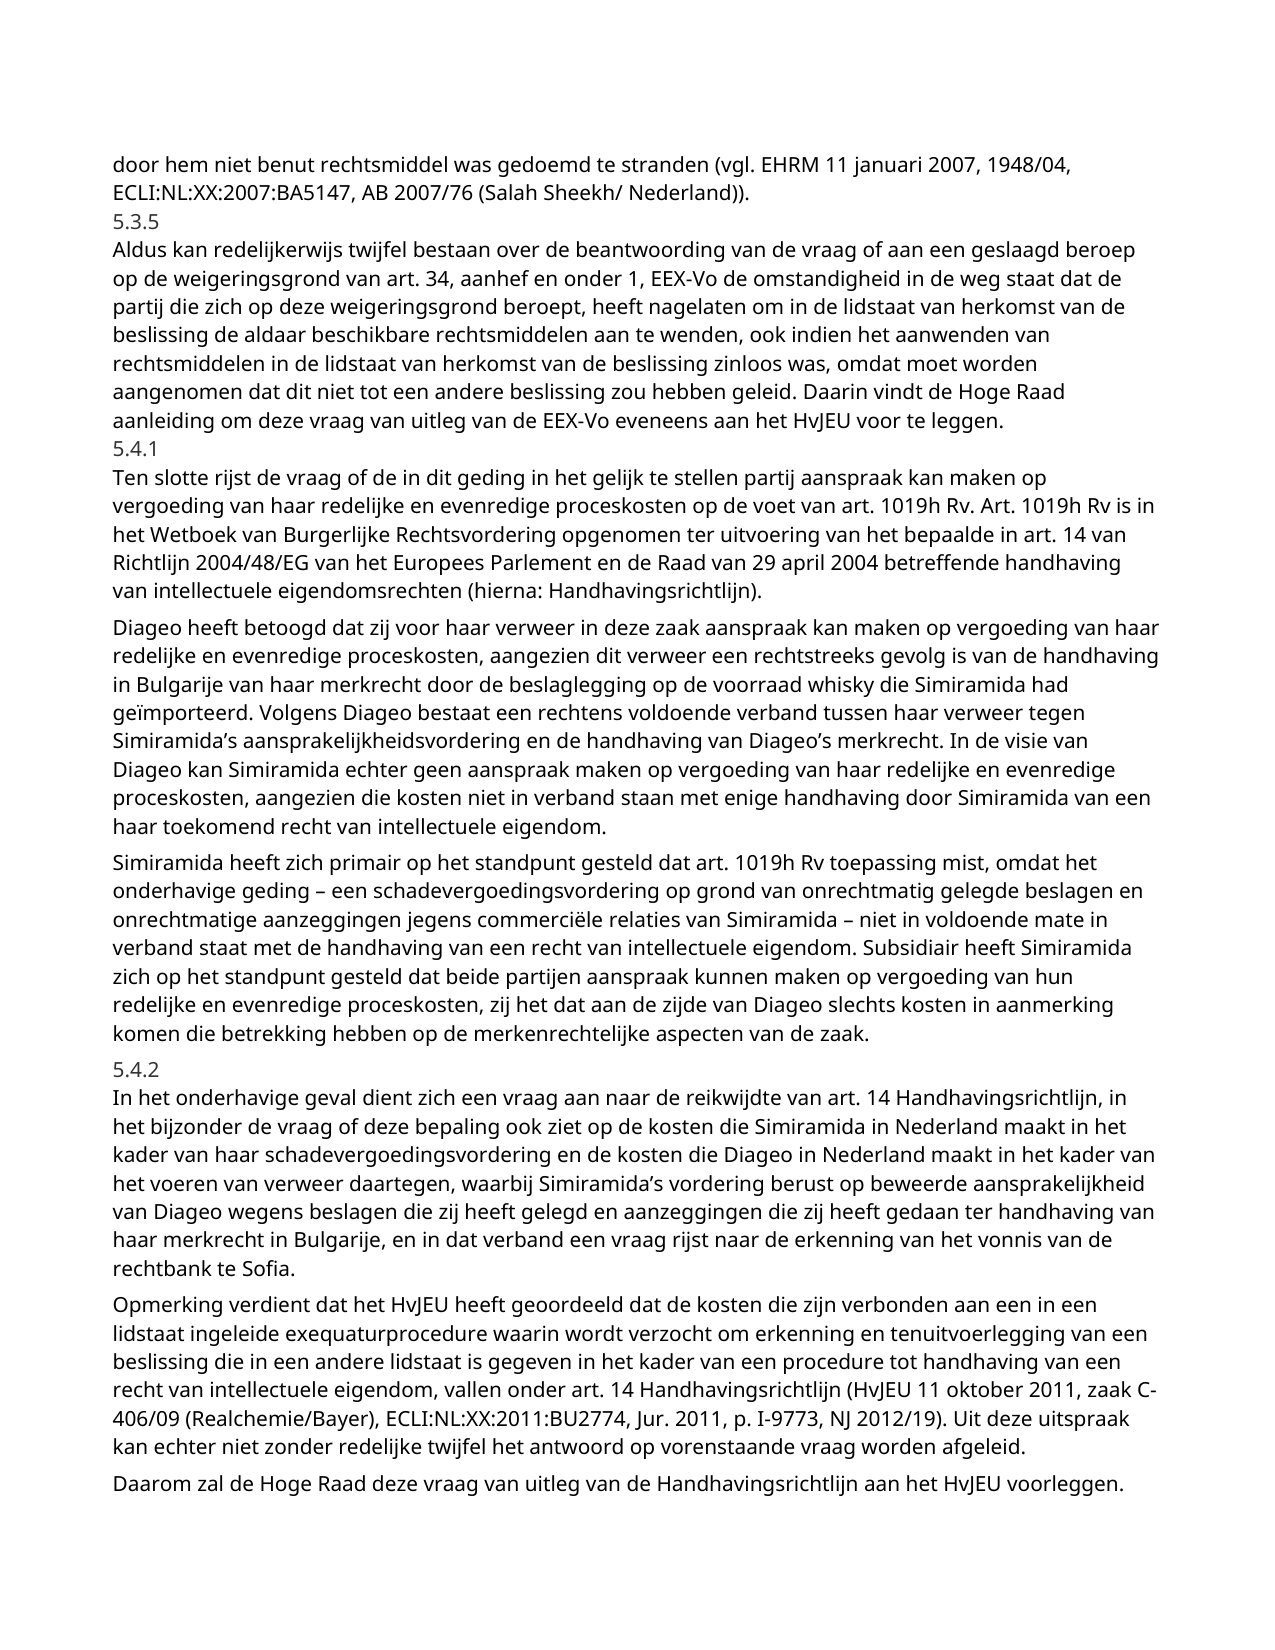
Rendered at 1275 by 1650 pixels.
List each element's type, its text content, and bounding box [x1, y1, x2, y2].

text Aldus kan redelijkerwijs twijfel bestaan over de beantwoording van de vraag of aan een geslaagd beroep op de weigeringsgrond van art. 34, aanhef en onder 1, EEX-Vo de omstandigheid in de weg staat dat de partij die zich op deze weigeringsgrond beroept, heeft nagelaten om in de lidstaat van herkomst van de beslissing de aldaar beschikbare rechtsmiddelen aan te wenden, ook indien het aanwenden van rechtsmiddelen in de lidstaat van herkomst van de beslissing zinloos was, omdat moet worden aangenomen dat dit niet tot een andere beslissing zou hebben geleid. Daarin vindt de Hoge Raad aanleiding om deze vraag van uitleg van de EEX-Vo eveneens aan het HvJEU voor te leggen. [112, 235, 1162, 434]
text 5.4.2 [112, 1055, 1162, 1083]
text Opmerking verdient dat het HvJEU heeft geoordeeld dat de kosten die zijn verbonden aan een in een lidstaat ingeleide exequaturprocedure waarin wordt verzocht om erkenning en tenuitvoerlegging van een beslissing die in een andere lidstaat is gegeven in het kader van een procedure tot handhaving van een recht van intellectuele eigendom, vallen onder art. 14 Handhavingsrichtlijn (HvJEU 11 oktober 2011, zaak C-406/09 (Realchemie/Bayer), ECLI:NL:XX:2011:BU2774, Jur. 2011, p. I-9773, NJ 2012/19). Uit deze uitspraak kan echter niet zonder redelijke twijfel het antwoord op vorenstaande vraag worden afgeleid. [112, 1290, 1162, 1461]
text Ten slotte rijst de vraag of de in dit geding in het gelijk te stellen partij aanspraak kan maken op vergoeding van haar redelijke en evenredige proceskosten op de voet van art. 1019h Rv. Art. 1019h Rv is in het Wetboek van Burgerlijke Rechtsvordering opgenomen ter uitvoering van het bepaalde in art. 14 van Richtlijn 2004/48/EG van het Europees Parlement en de Raad van 29 april 2004 betreffende handhaving van intellectuele eigendomsrechten (hierna: Handhavingsrichtlijn). [112, 463, 1162, 605]
text 5.3.5 [112, 207, 1162, 235]
text In het onderhavige geval dient zich een vraag aan naar de reikwijdte van art. 14 Handhavingsrichtlijn, in het bijzonder de vraag of deze bepaling ook ziet op de kosten die Simiramida in Nederland maakt in het kader van haar schadevergoedingsvordering en de kosten die Diageo in Nederland maakt in het kader van het voeren van verweer daartegen, waarbij Simiramida’s vordering berust op beweerde aansprakelijkheid van Diageo wegens beslagen die zij heeft gelegd en aanzeggingen die zij heeft gedaan ter handhaving van haar merkrecht in Bulgarije, en in dat verband een vraag rijst naar de erkenning van het vonnis van de rechtbank te Sofia. [112, 1083, 1162, 1282]
text Simiramida heeft zich primair op het standpunt gesteld dat art. 1019h Rv toepassing mist, omdat het onderhavige geding – een schadevergoedingsvordering op grond van onrechtmatig gelegde beslagen en onrechtmatige aanzeggingen jegens commerciële relaties van Simiramida – niet in voldoende mate in verband staat met de handhaving van een recht van intellectuele eigendom. Subsidiair heeft Simiramida zich op het standpunt gesteld dat beide partijen aanspraak kunnen maken op vergoeding van hun redelijke en evenredige proceskosten, zij het dat aan de zijde van Diageo slechts kosten in aanmerking komen die betrekking hebben op de merkenrechtelijke aspecten van de zaak. [112, 848, 1162, 1047]
text Daarom zal de Hoge Raad deze vraag van uitleg van de Handhavingsrichtlijn aan het HvJEU voorleggen. [112, 1469, 1162, 1497]
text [112, 150, 1162, 207]
text 5.4.1 [112, 434, 1162, 463]
text Diageo heeft betoogd dat zij voor haar verweer in deze zaak aanspraak kan maken op vergoeding van haar redelijke en evenredige proceskosten, aangezien dit verweer een rechtstreeks gevolg is van de handhaving in Bulgarije van haar merkrecht door de beslaglegging op de voorraad whisky die Simiramida had geïmporteerd. Volgens Diageo bestaat een rechtens voldoende verband tussen haar verweer tegen Simiramida’s aansprakelijkheidsvordering en de handhaving van Diageo’s merkrecht. In de visie van Diageo kan Simiramida echter geen aanspraak maken op vergoeding van haar redelijke en evenredige proceskosten, aangezien die kosten niet in verband staan met enige handhaving door Simiramida van een haar toekomend recht van intellectuele eigendom. [112, 613, 1162, 840]
